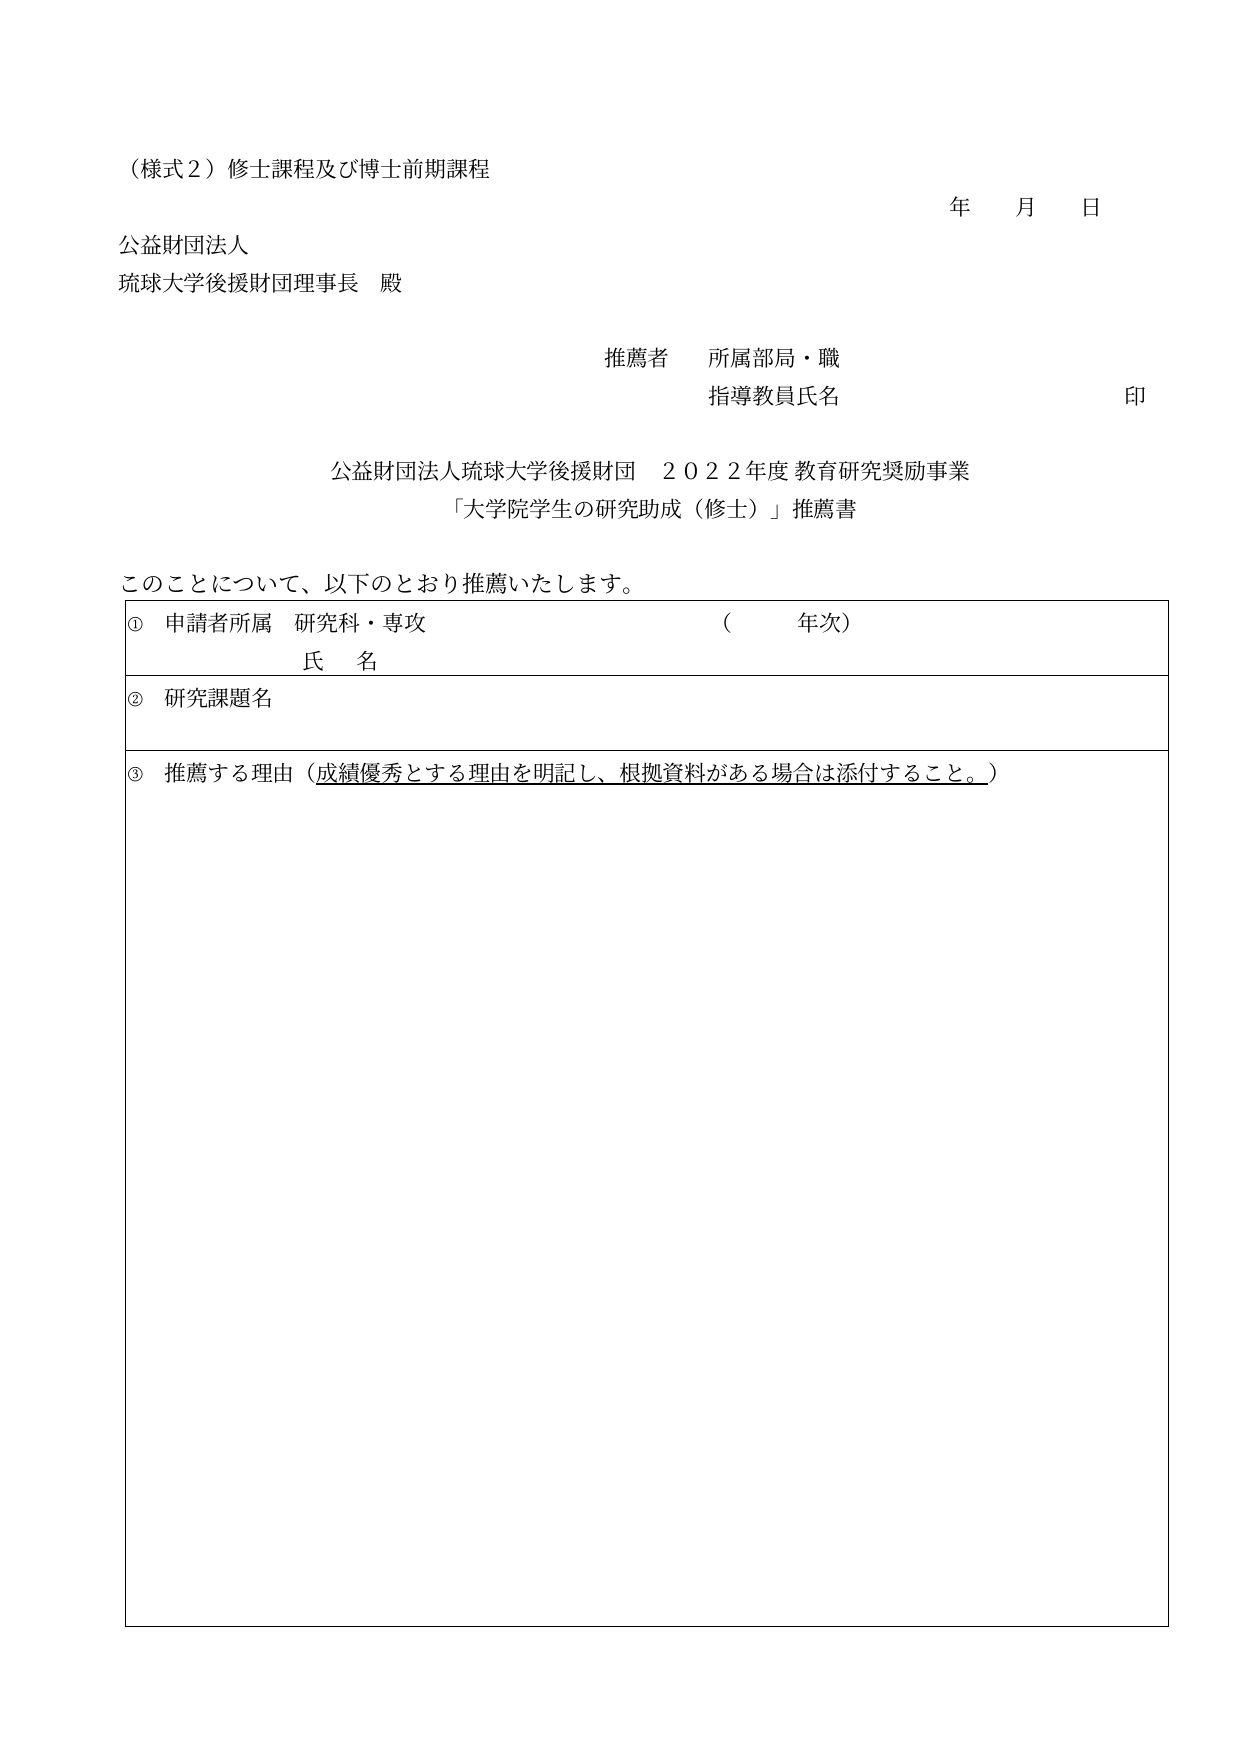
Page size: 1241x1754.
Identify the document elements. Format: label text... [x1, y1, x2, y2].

text このことについて、以下のとおり推薦いたします。 [118, 562, 1181, 600]
text （様式２）修士課程及び博士前期課程 [118, 148, 1181, 185]
table_cell 研究課題名 [126, 676, 1168, 750]
table_header 申請者所属 研究科・専攻 （ 年次） 氏名 [126, 601, 1168, 675]
text 琉球大学後援財団理事長 殿 [118, 261, 1181, 298]
text 指導教員氏名 印 [118, 374, 1181, 412]
text 公益財団法人 [118, 223, 1181, 261]
text 推薦者 所属部局・職 [604, 336, 1181, 374]
text 「大学院学生の研究助成（修士）」推薦書 [118, 487, 1181, 525]
text 公益財団法人琉球大学後援財団 ２０２２年度 教育研究奨励事業 [118, 449, 1181, 487]
table_cell 推薦する理由（成績優秀とする理由を明記し、根拠資料がある場合は添付すること。） [126, 751, 1168, 1626]
text 年 月 日 [118, 185, 1181, 223]
